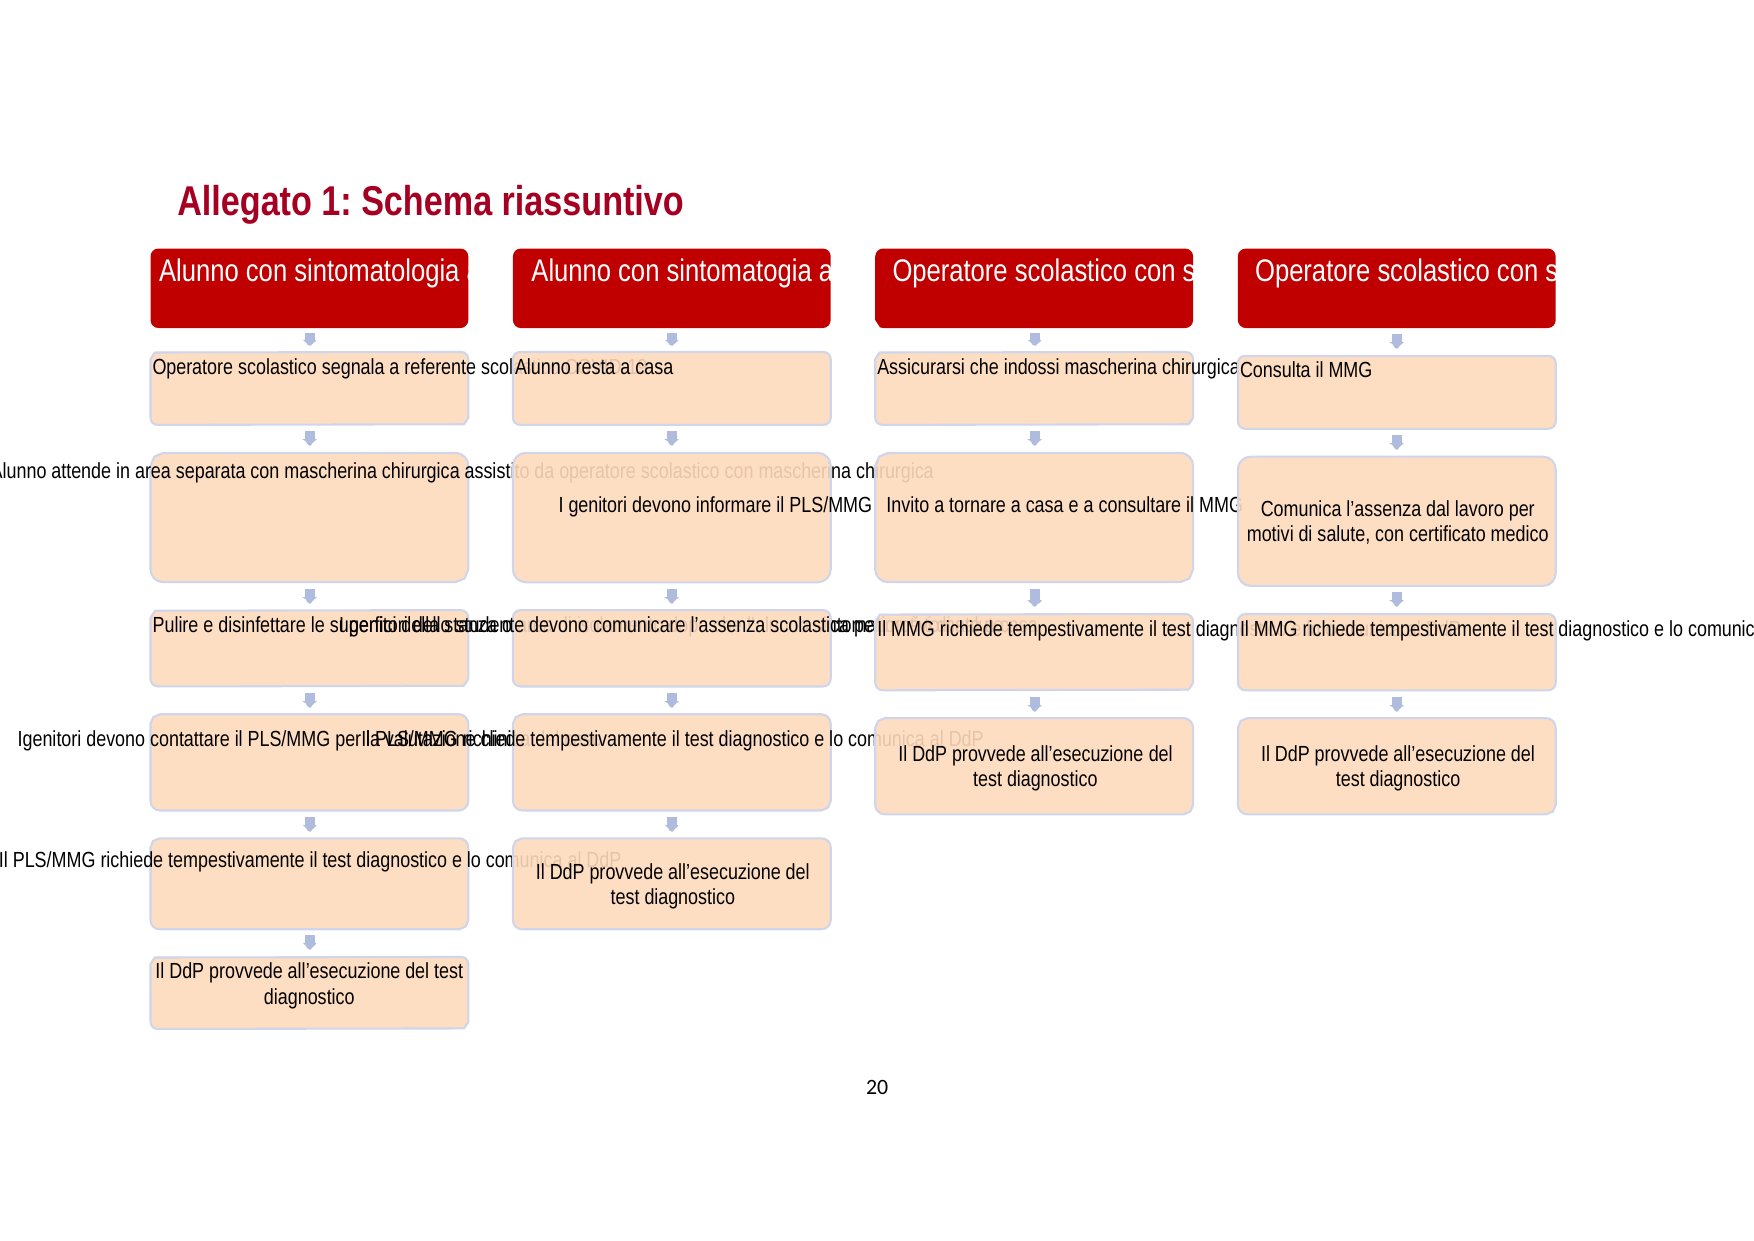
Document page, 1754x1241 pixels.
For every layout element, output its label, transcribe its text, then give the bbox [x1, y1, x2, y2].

picture [1389, 592, 1404, 607]
picture [1389, 697, 1404, 712]
text 20 [864, 1073, 890, 1100]
picture [664, 589, 679, 604]
picture [1027, 589, 1042, 607]
picture [664, 693, 679, 708]
picture [302, 333, 317, 346]
picture [302, 431, 317, 446]
picture [664, 333, 679, 346]
picture [1027, 333, 1042, 346]
picture [302, 693, 317, 708]
picture [1389, 334, 1404, 349]
picture [664, 817, 679, 832]
picture [1389, 435, 1404, 450]
picture [1027, 431, 1042, 446]
picture [664, 431, 679, 446]
picture [1027, 697, 1042, 712]
picture [302, 817, 317, 832]
picture [302, 589, 317, 604]
subtitle Allegato 1: Schema riassuntivo [177, 177, 1564, 224]
picture [302, 935, 317, 950]
